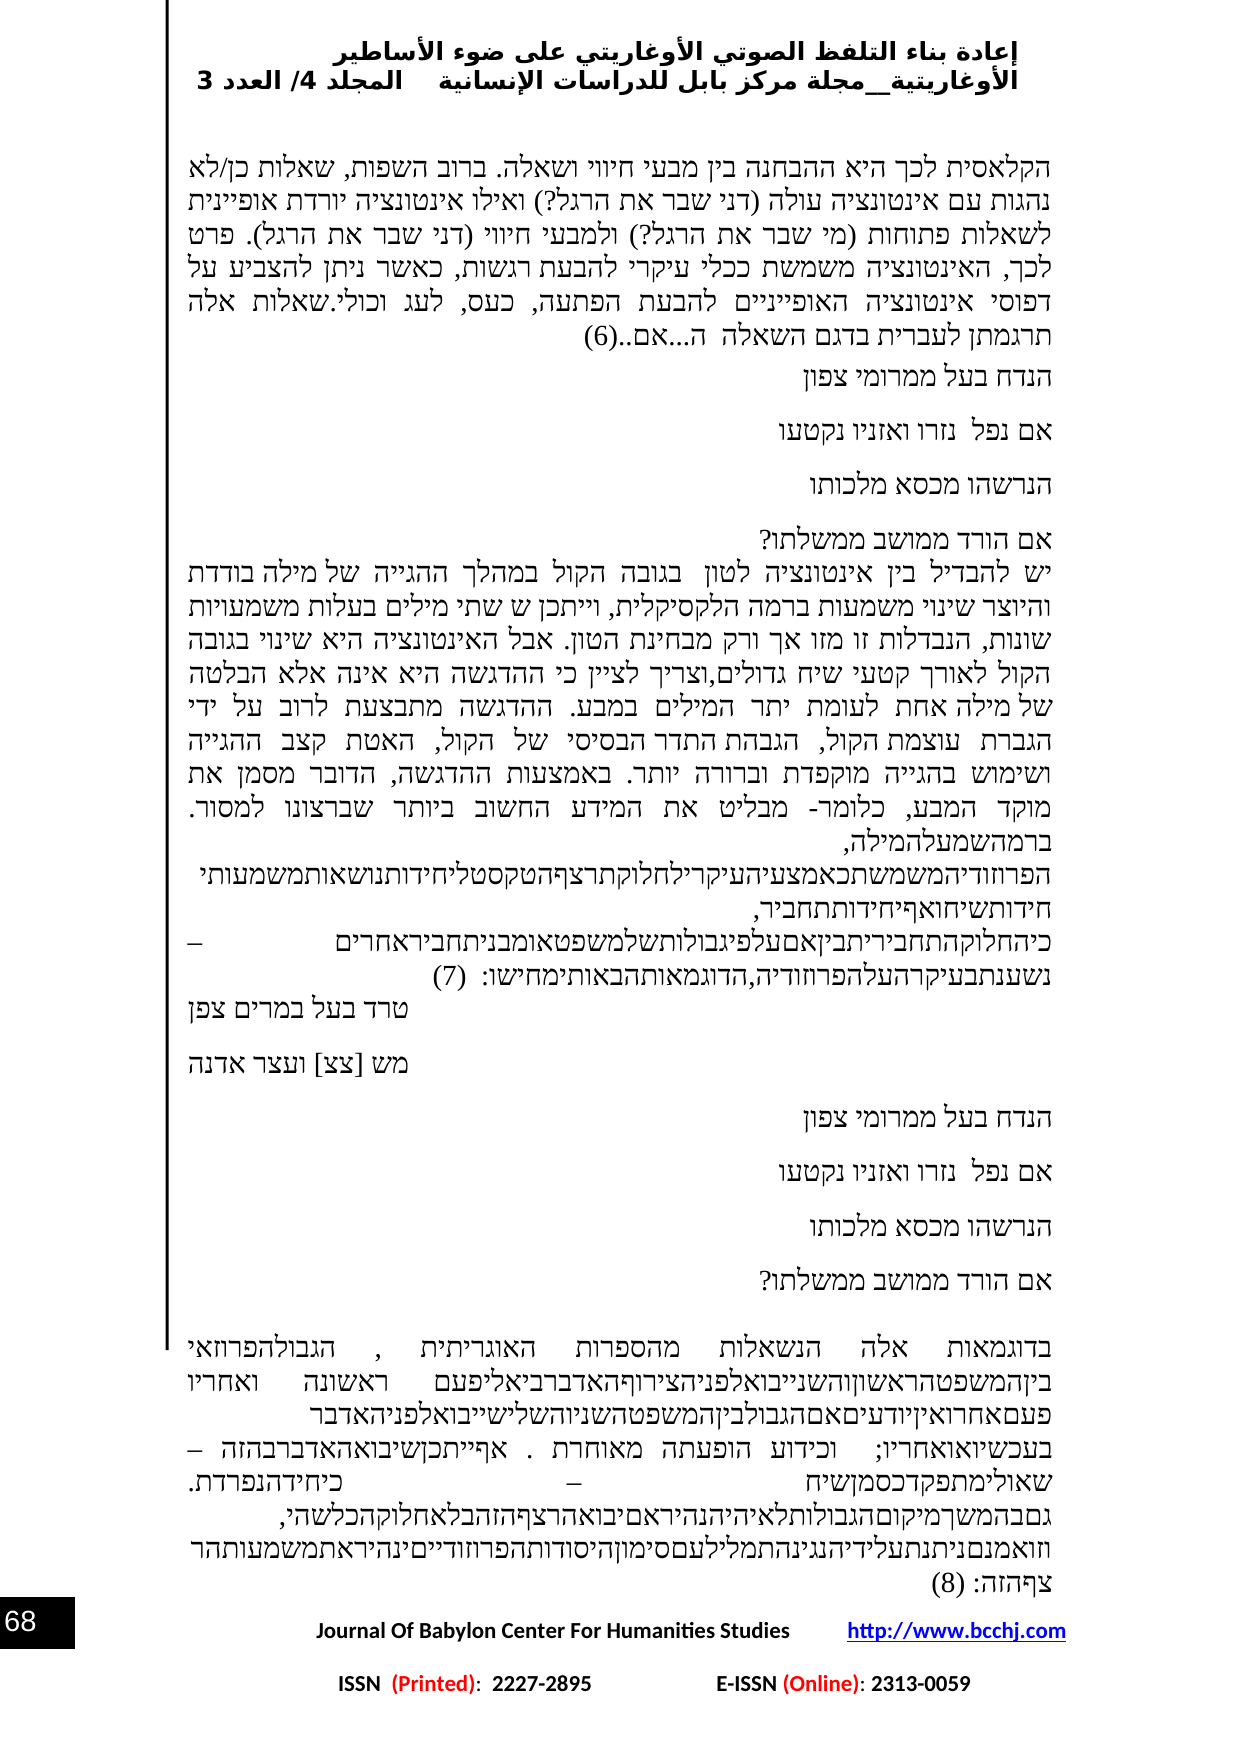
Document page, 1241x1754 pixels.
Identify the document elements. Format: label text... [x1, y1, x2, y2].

text אם הורד ממושב ממשלתו? [187, 1263, 1053, 1297]
text יש להבדיל בין אינטונציה לטון בגובה הקול במהלך ההגייה של מילה בודדת והיוצר שינוי משמעות ברמה הלקסיקלית, וייתכן ש שתי מילים בעלות משמעויות שונות, הנבדלות זו מזו אך ורק מבחינת הטון. אבל האינטונציה היא שינוי בגובה הקול לאורך קטעי שיח גדולים,וצריך לציין כי ההדגשה היא אינה אלא הבלטה של מילה אחת לעומת יתר המילים במבע. ההדגשה מתבצעת לרוב על ידי הגברת עוצמת הקול, הגבהת התדר הבסיסי של הקול, האטת קצב ההגייה ושימוש בהגייה מוקפדת וברורה יותר. באמצעות ההדגשה, הדובר מסמן את מוקד המבע, כלומר- מבליט את המידע החשוב ביותר שברצונו למסור.ברמהשמעלהמילה, הפרוזודיהמשמשתכאמצעיהעיקרילחלוקתרצףהטקסטליחידותנושאותמשמעותיחידותשיחואףיחידותתחביר,כיהחלוקהתחביריתביןאםעלפיגבולותשלמשפטאומבניתחביראחרים – נשענתבעיקרהעלהפרוזודיה,הדוגמאותהבאותימחישו: (7) [187, 555, 1053, 991]
text אם נפל נזרו ואזניו נקטעו [187, 1154, 1053, 1188]
text הנדח בעל ממרומי צפון [187, 1100, 1053, 1134]
text בדוגמאות אלה הנשאלות מהספרות האוגריתית , הגבולהפרוזאי ביןהמשפטהראשוןוהשנייבואלפניהצירוףהאדברביאליפעם ראשונה ואחריו פעםאחרואיןיודעיםאםהגבולביןהמשפטהשניוהשלישייבואלפניהאדברבעכשיואואחריו; וכידוע הופעתה מאוחרת . אףייתכןשיבואהאדברבהזה – שאולימתפקדכסמןשיח – כיחידהנפרדת. גםבהמשךמיקוםהגבולותלאיהיהנהיראםיבואהרצףהזהבלאחלוקהכלשהי, וזואמנםניתנתעלידיהנגינהתמלילעםסימוןהיסודותהפרוזודייםינהיראתמשמעותהרצףהזה: (8) [187, 1330, 1053, 1599]
text אם נפל נזרו ואזניו נקטעו [187, 413, 1053, 447]
text הנרשהו מכסא מלכותו [187, 1209, 1053, 1242]
text מש [צצ] ועצר אדנה [187, 1046, 1053, 1079]
text טרד בעל במרים צפן [187, 991, 1053, 1025]
text הנרשהו מכסא מלכותו [187, 467, 1053, 501]
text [187, 150, 1053, 351]
text הנדח בעל ממרומי צפון [187, 359, 1053, 392]
text אם הורד ממושב ממשלתו? [187, 522, 1053, 555]
